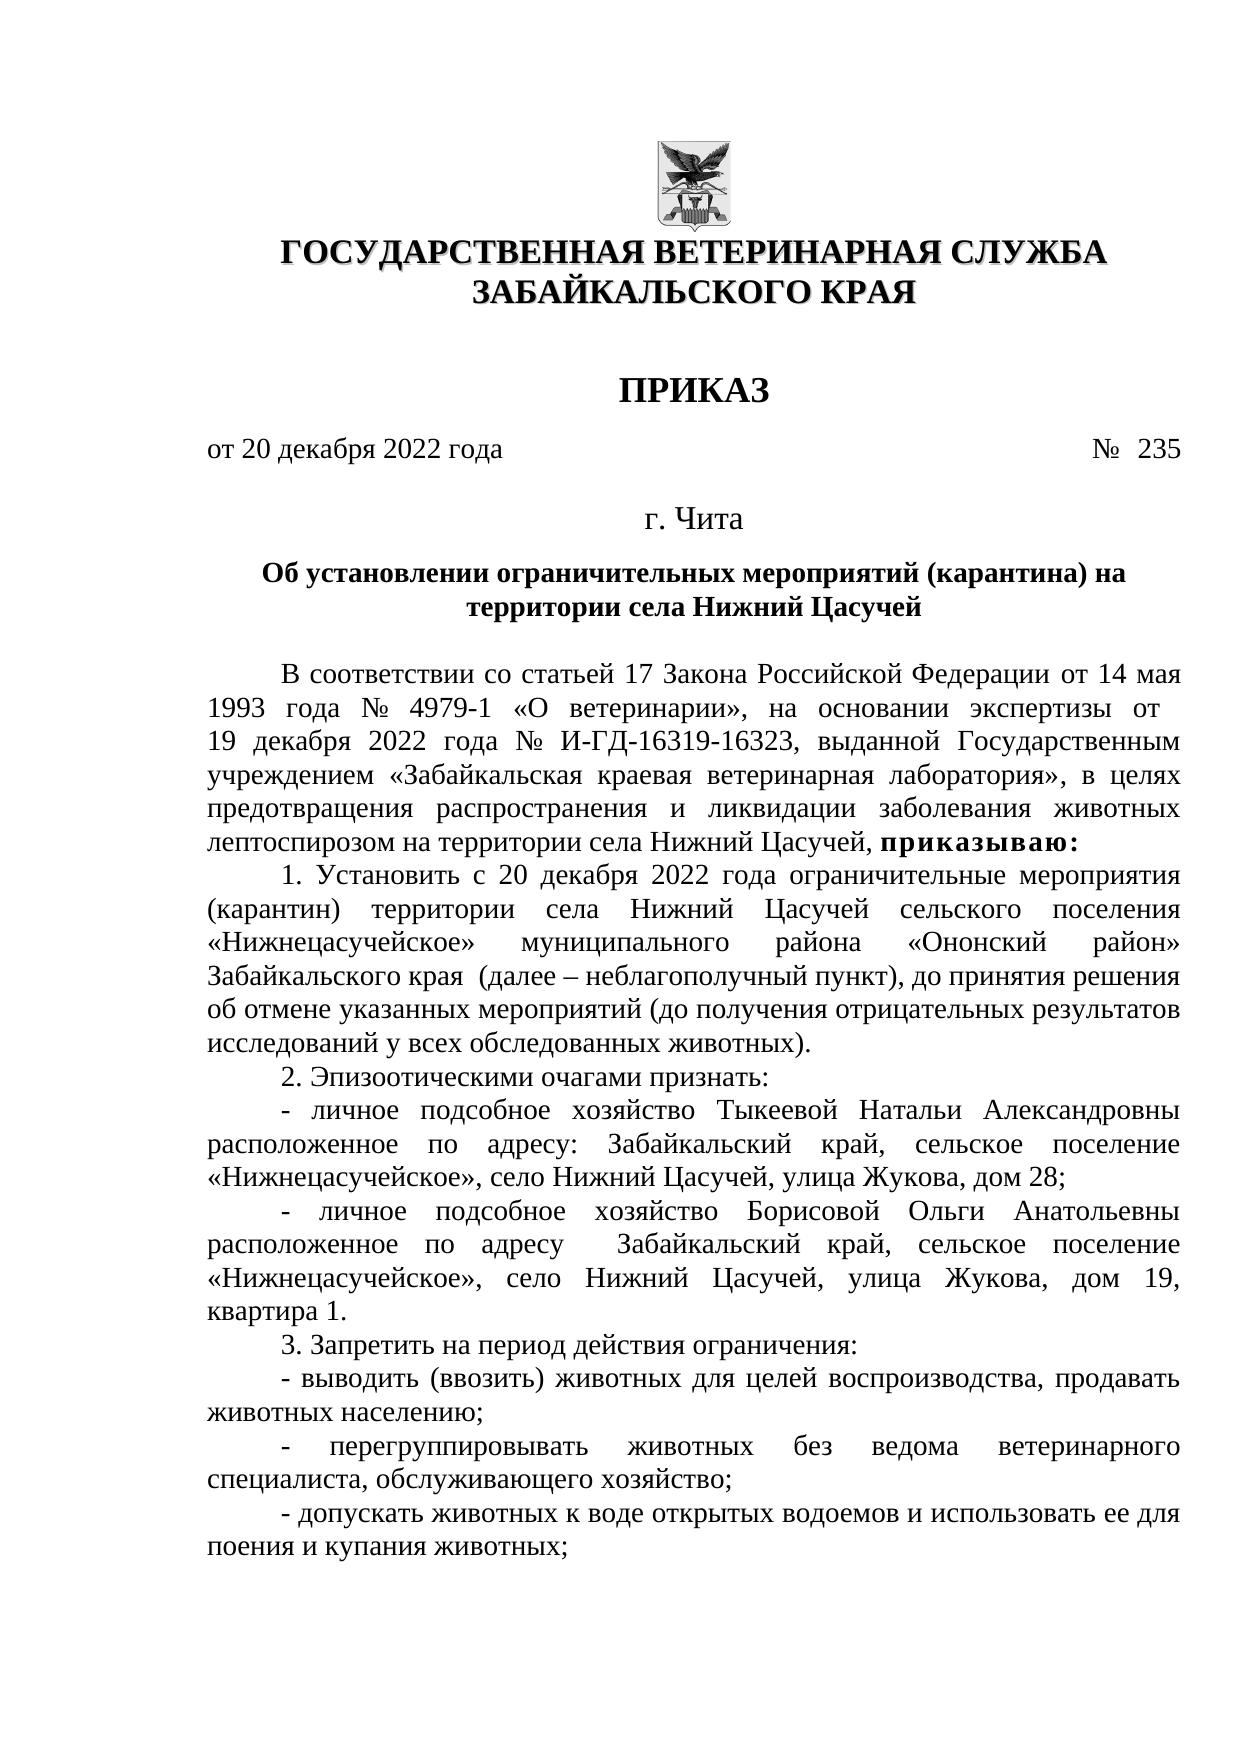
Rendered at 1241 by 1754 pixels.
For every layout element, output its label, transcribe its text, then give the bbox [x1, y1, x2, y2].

text В соответствии со статьей 17 Закона Российской Федерации от 14 мая 1993 года № 4979-1 «О ветеринарии», на основании экспертизы от 19 декабря 2022 года № И-ГД-16319-16323, выданной Государственным учреждением «Забайкальская краевая ветеринарная лаборатория», в целях предотвращения распространения и ликвидации заболевания животных лептоспирозом на территории села Нижний Цасучей, приказываю: [207, 656, 1181, 857]
text - выводить (ввозить) животных для целей воспроизводства, продавать животных населению; [207, 1361, 1181, 1428]
subtitle ГОСУДАРСТВЕННАЯ ВЕТЕРИНАРНАЯ СЛУЖБА [207, 232, 1181, 271]
text г. Чита [207, 498, 1181, 536]
text Об установлении ограничительных мероприятий (карантина) на территории села Нижний Цасучей [207, 556, 1181, 623]
text - личное подсобное хозяйство Борисовой Ольги Анатольевны расположенное по адресу Забайкальский край, сельское поселение «Нижнецасучейское», село Нижний Цасучей, улица Жукова, дом 19, квартира 1. [207, 1193, 1181, 1327]
subtitle ПРИКАЗ [207, 368, 1181, 410]
text - перегруппировывать животных без ведома ветеринарного специалиста, обслуживающего хозяйство; [207, 1428, 1181, 1495]
text 2. Эпизоотическими очагами признать: [207, 1059, 1181, 1092]
text - личное подсобное хозяйство Тыкеевой Натальи Александровны расположенное по адресу: Забайкальский край, сельское поселение «Нижнецасучейское», село Нижний Цасучей, улица Жукова, дом 28; [207, 1092, 1181, 1193]
text - допускать животных к воде открытых водоемов и использовать ее для поения и купания животных; [207, 1495, 1181, 1562]
text 1. Установить с 20 декабря 2022 года ограничительные мероприятия (карантин) территории села Нижний Цасучей сельского поселения «Нижнецасучейское» муниципального района «Ононский район» Забайкальского края (далее – неблагополучный пункт), до принятия решения об отмене указанных мероприятий (до получения отрицательных результатов исследований у всех обследованных животных). [207, 857, 1181, 1059]
subtitle ЗАБАЙКАЛЬСКОГО КРАЯ [207, 271, 1181, 311]
text от 20 декабря 2022 года № 235 [207, 431, 1181, 498]
text 3. Запретить на период действия ограничения: [207, 1327, 1181, 1361]
